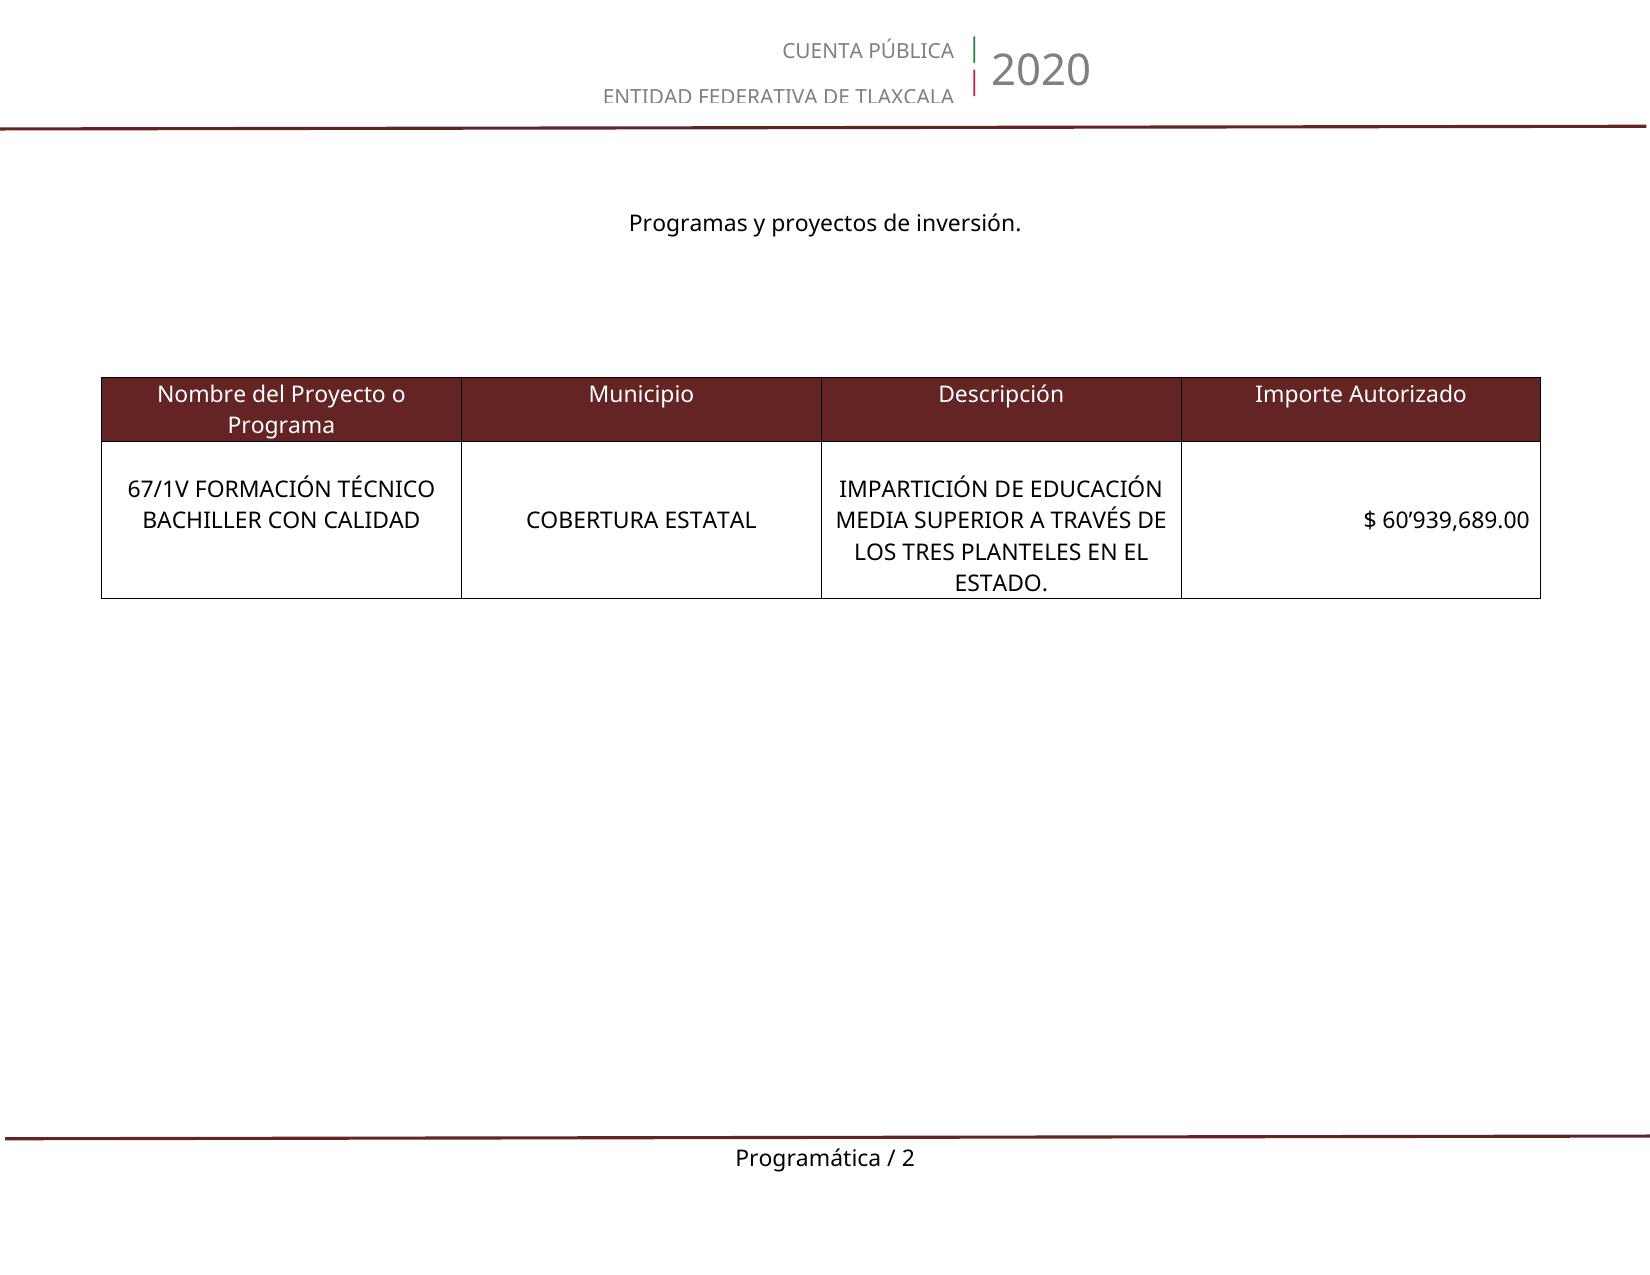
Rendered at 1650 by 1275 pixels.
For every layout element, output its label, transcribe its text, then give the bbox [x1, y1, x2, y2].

table_cell $ 60’939,689.00 [1182, 442, 1540, 598]
table_header Nombre del Proyecto o Programa [102, 378, 461, 441]
table_header Importe Autorizado [1182, 378, 1540, 441]
text Programas y proyectos de inversión. [112, 207, 1537, 238]
table_cell COBERTURA ESTATAL [462, 442, 821, 598]
table_header Municipio [462, 378, 821, 441]
table_cell IMPARTICIÓN DE EDUCACIÓN MEDIA SUPERIOR A TRAVÉS DE LOS TRES PLANTELES EN EL ESTADO. [822, 442, 1181, 598]
table_header Descripción [822, 378, 1181, 441]
table_cell 67/1V FORMACIÓN TÉCNICO BACHILLER CON CALIDAD [102, 442, 461, 598]
picture [968, 28, 985, 99]
